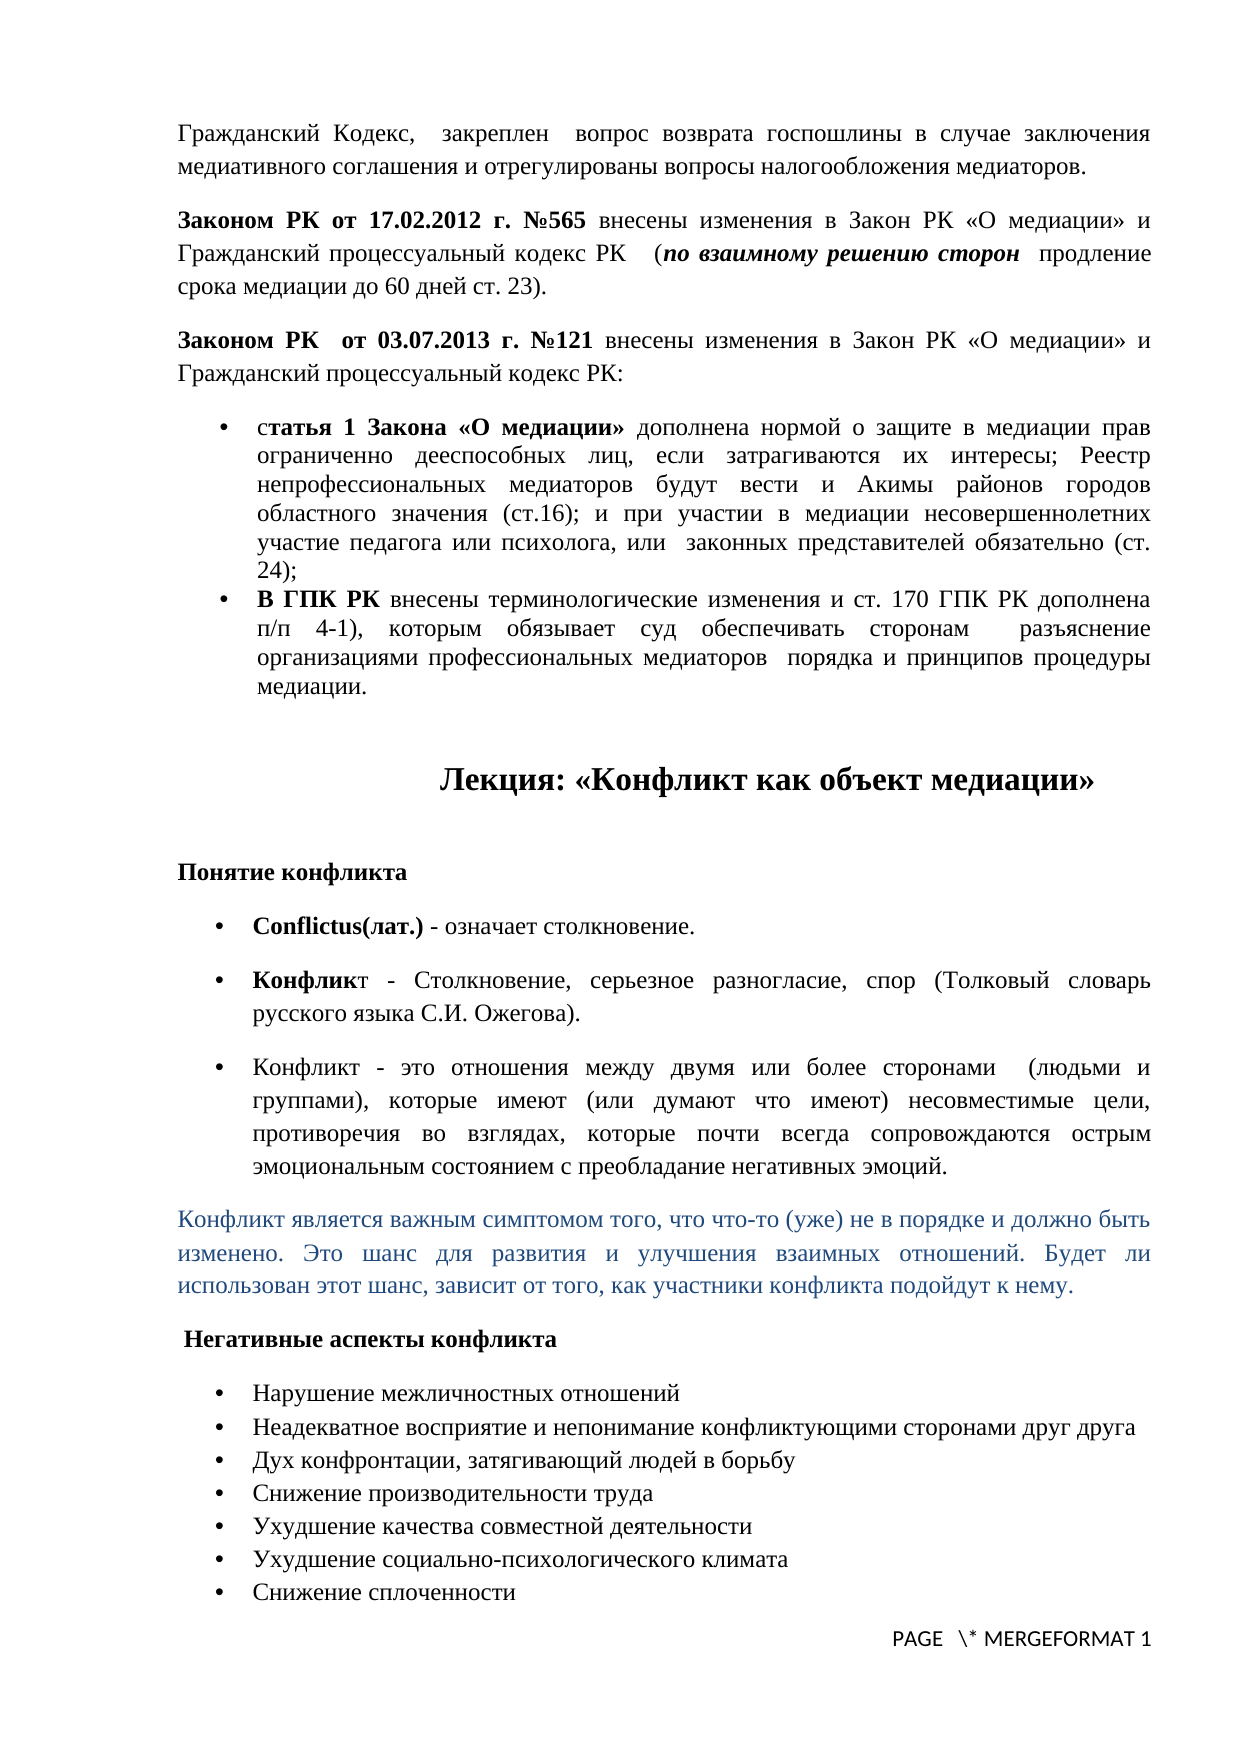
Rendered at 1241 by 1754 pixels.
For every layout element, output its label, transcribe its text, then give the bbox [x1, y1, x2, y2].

list Нарушение межличностных отношений [215, 1378, 1152, 1407]
list Конфликт - это отношения между двумя или более сторонами (людьми и группами), которые имеют (или думают что имеют) несовместимые цели, противоречия во взглядах, которые почти всегда сопровождаются острым эмоциональным состоянием с преобладание негативных эмоций. [215, 1052, 1152, 1179]
list Снижение сплоченности [215, 1577, 1152, 1606]
list Ухудшение качества совместной деятельности [215, 1511, 1152, 1540]
text Законом РК от 17.02.2012 г. №565 внесены изменения в Закон РК «О медиации» и Гражданский процессуальный кодекс РК (по взаимному решению сторон продление срока медиации до 60 дней ст. 23). [177, 205, 1152, 300]
list Конфликт - Столкновение, серьезное разногласие, спор (Толковый словарь русского языка С.И. Ожегова). [215, 964, 1152, 1026]
list Ухудшение социально-психологического климата [215, 1544, 1152, 1573]
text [177, 118, 1152, 180]
text Понятие конфликта [177, 857, 1152, 886]
text Законом РК от 03.07.2013 г. №121 внесены изменения в Закон РК «О медиации» и Гражданский процессуальный кодекс РК: [177, 325, 1152, 387]
text Конфликт является важным симптомом того, что что-то (уже) не в порядке и должно быть изменено. Это шанс для развития и улучшения взаимных отношений. Будет ли использован этот шанс, зависит от того, как участники конфликта подойдут к нему. [177, 1204, 1152, 1299]
text Негативные аспекты конфликта [177, 1324, 1152, 1353]
list Снижение производительности труда [215, 1478, 1152, 1507]
list Conflictus(лат.) - означает столкновение. [215, 911, 1152, 939]
list статья 1 Закона «О медиации» дополнена нормой о защите в медиации прав ограниченно дееспособных лиц, если затрагиваются их интересы; Реестр непрофессиональных медиаторов будут вести и Акимы районов городов областного значения (ст.16); и при участии в медиации несовершеннолетних участие педагога или психолога, или законных представителей обязательно (ст. 24); [219, 412, 1152, 584]
list Неадекватное восприятие и непонимание конфликтующими сторонами друг друга [215, 1411, 1152, 1440]
list Дух конфронтации, затягивающий людей в борьбу [215, 1444, 1152, 1473]
list В ГПК РК внесены терминологические изменения и ст. 170 ГПК РК дополнена п/п 4-1), которым обязывает суд обеспечивать сторонам разъяснение организациями профессиональных медиаторов порядка и принципов процедуры медиации. [219, 584, 1152, 699]
text Лекция: «Конфликт как объект медиации» [177, 759, 1152, 797]
